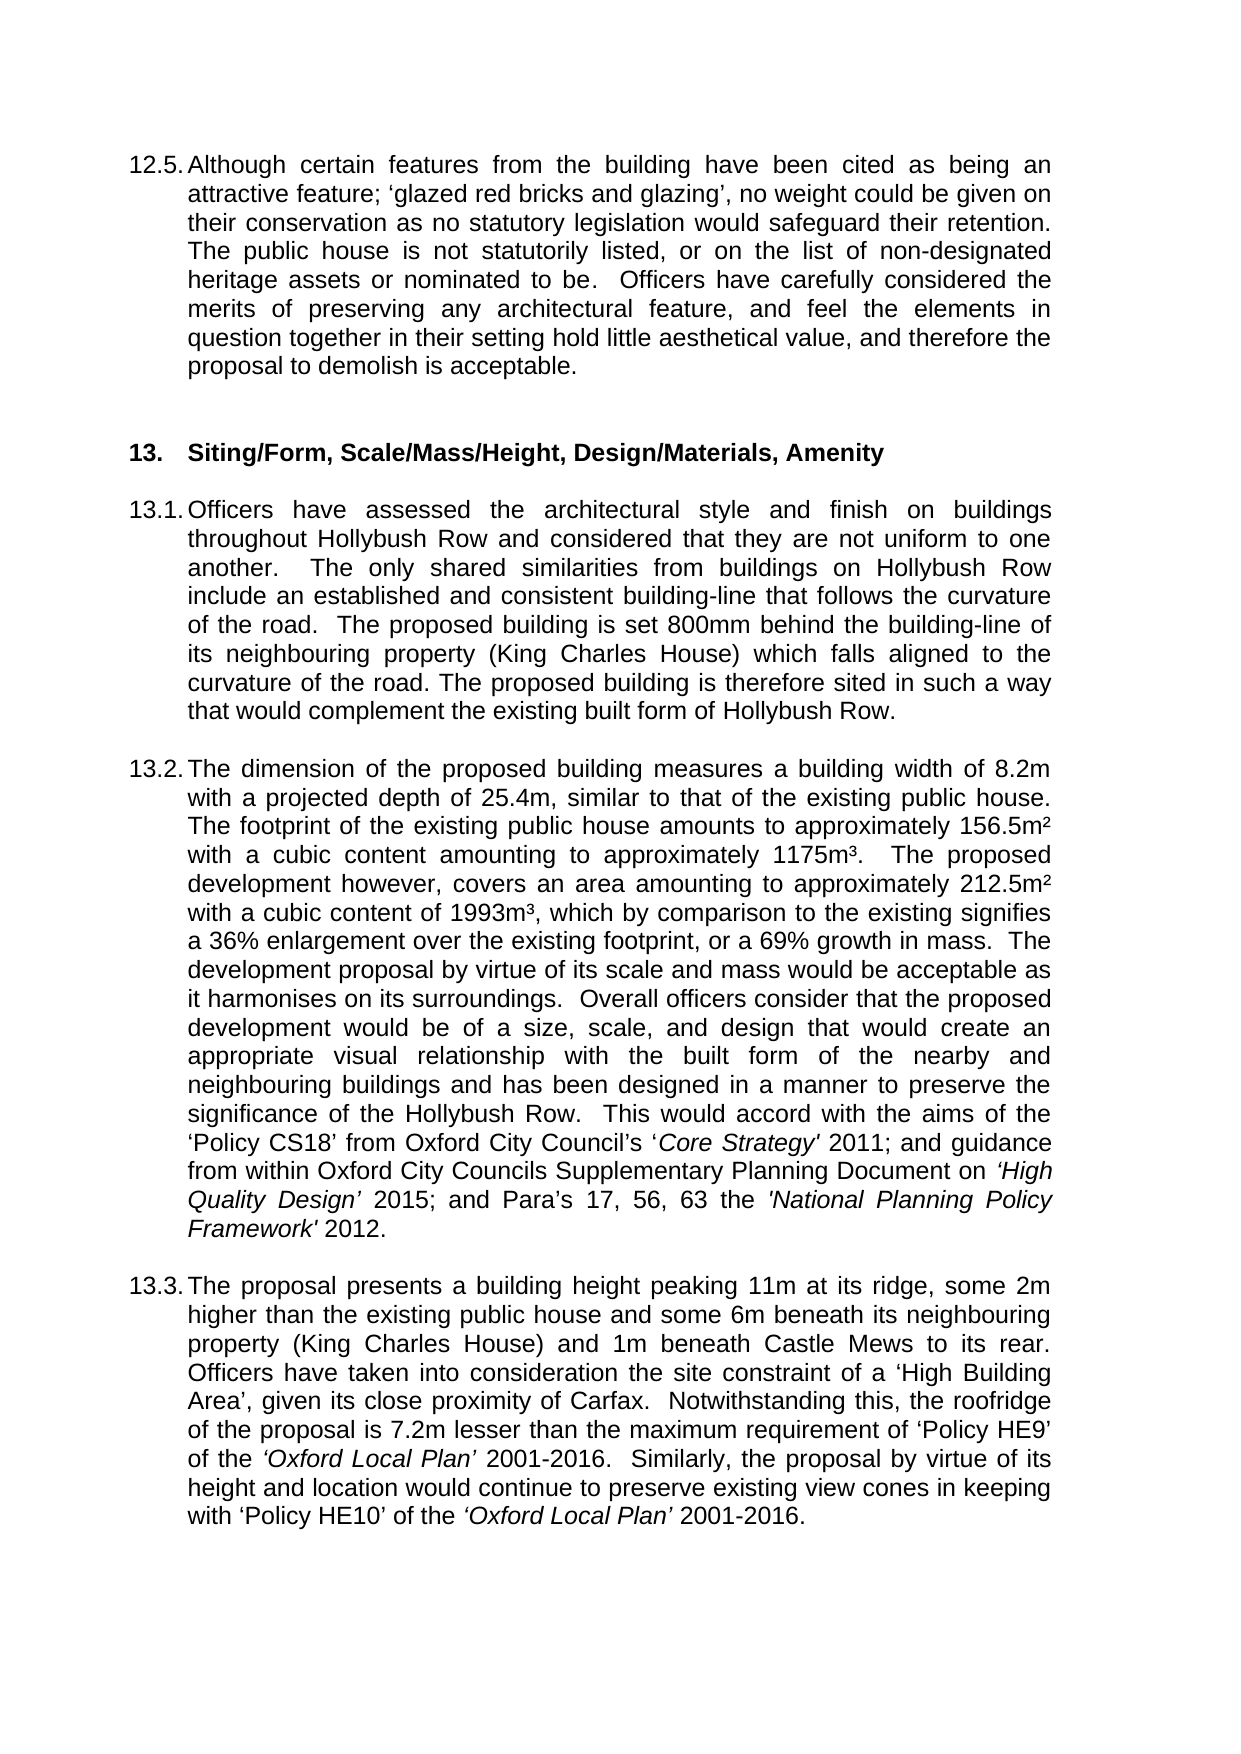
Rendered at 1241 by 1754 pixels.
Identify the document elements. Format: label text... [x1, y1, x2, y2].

list The dimension of the proposed building measures a building width of 8.2m with a projected depth of 25.4m, similar to that of the existing public house. The footprint of the existing public house amounts to approximately 156.5m² with a cubic content amounting to approximately 1175m³. The proposed development however, covers an area amounting to approximately 212.5m² with a cubic content of 1993m³, which by comparison to the existing signifies a 36% enlargement over the existing footprint, or a 69% growth in mass. The development proposal by virtue of its scale and mass would be acceptable as it harmonises on its surroundings. Overall officers consider that the proposed development would be of a size, scale, and design that would create an appropriate visual relationship with the built form of the nearby and neighbouring buildings and has been designed in a manner to preserve the significance of the Hollybush Row. This would accord with the aims of the ‘Policy CS18’ from Oxford City Council’s ‘Core Strategy' 2011; and guidance from within Oxford City Councils Supplementary Planning Document on ‘High Quality Design’ 2015; and Para’s 17, 56, 63 the 'National Planning Policy Framework' 2012. [128, 754, 1053, 1242]
list Although certain features from the building have been cited as being an attractive feature; ‘glazed red bricks and glazing’, no weight could be given on their conservation as no statutory legislation would safeguard their retention. The public house is not statutorily listed, or on the list of non-designated heritage assets or nominated to be. Officers have carefully considered the merits of preserving any architectural feature, and feel the elements in question together in their setting hold little aesthetical value, and therefore the proposal to demolish is acceptable. [128, 150, 1053, 380]
subtitle Siting/Form, Scale/Mass/Height, Design/Materials, Amenity [128, 437, 1053, 466]
list Officers have assessed the architectural style and finish on buildings throughout Hollybush Row and considered that they are not uniform to one another. The only shared similarities from buildings on Hollybush Row include an established and consistent building-line that follows the curvature of the road. The proposed building is set 800mm behind the building-line of its neighbouring property (King Charles House) which falls aligned to the curvature of the road. The proposed building is therefore sited in such a way that would complement the existing built form of Hollybush Row. [128, 495, 1053, 725]
list The proposal presents a building height peaking 11m at its ridge, some 2m higher than the existing public house and some 6m beneath its neighbouring property (King Charles House) and 1m beneath Castle Mews to its rear. Officers have taken into consideration the site constraint of a ‘High Building Area’, given its close proximity of Carfax. Notwithstanding this, the roofridge of the proposal is 7.2m lesser than the maximum requirement of ‘Policy HE9’ of the ‘Oxford Local Plan’ 2001-2016. Similarly, the proposal by virtue of its height and location would continue to preserve existing view cones in keeping with ‘Policy HE10’ of the ‘Oxford Local Plan’ 2001-2016. [128, 1271, 1053, 1530]
